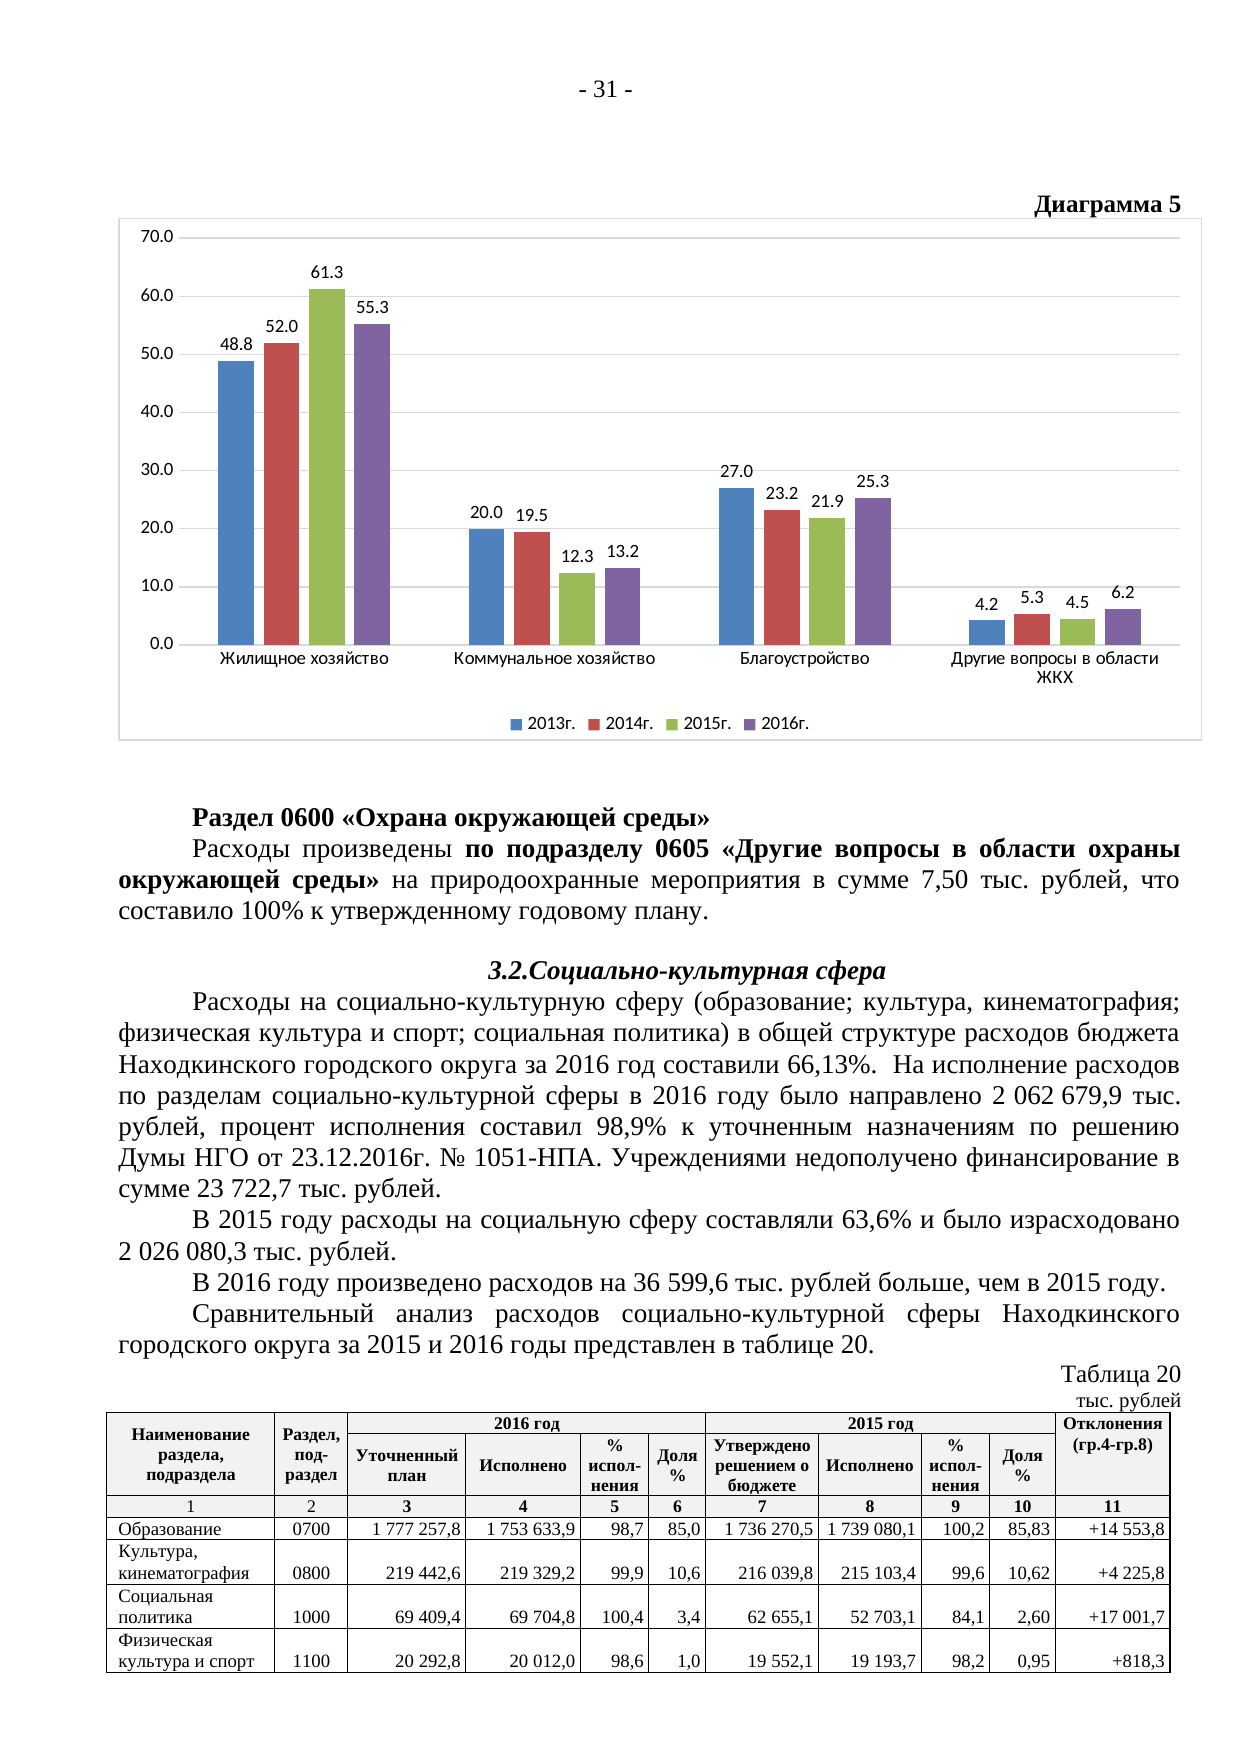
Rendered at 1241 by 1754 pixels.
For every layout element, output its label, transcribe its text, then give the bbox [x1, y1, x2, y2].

text Сравнительный анализ расходов социально-культурной сферы Находкинского городского округа за 2015 и 2016 годы представлен в таблице 20. [118, 1297, 1181, 1359]
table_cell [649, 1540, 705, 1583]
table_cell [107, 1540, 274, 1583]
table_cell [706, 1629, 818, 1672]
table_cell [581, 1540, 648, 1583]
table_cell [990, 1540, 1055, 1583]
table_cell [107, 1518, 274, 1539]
text Таблица 20 [118, 1359, 1181, 1388]
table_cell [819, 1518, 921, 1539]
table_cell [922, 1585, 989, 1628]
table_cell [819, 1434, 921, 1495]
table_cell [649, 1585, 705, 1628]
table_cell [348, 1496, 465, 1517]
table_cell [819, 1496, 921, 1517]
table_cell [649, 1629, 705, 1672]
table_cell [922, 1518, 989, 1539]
list 3.2.Социально-культурная сфера [193, 954, 1181, 985]
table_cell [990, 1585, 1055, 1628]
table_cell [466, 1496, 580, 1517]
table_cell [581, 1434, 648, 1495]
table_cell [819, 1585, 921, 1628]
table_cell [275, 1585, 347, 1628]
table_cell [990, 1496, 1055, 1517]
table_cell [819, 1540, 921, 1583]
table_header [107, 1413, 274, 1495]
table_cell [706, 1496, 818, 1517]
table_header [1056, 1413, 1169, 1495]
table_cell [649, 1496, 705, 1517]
text Раздел 0600 «Охрана окружающей среды» [118, 801, 1181, 832]
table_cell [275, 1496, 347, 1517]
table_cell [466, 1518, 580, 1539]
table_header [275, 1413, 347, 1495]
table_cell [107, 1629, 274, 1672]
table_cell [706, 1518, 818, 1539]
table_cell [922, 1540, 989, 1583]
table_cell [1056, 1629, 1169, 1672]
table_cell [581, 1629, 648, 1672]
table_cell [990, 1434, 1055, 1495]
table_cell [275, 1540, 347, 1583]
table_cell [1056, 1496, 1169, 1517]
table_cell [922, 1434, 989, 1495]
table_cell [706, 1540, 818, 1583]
text тыс. рублей [856, 1388, 1181, 1412]
text Расходы на социально-культурную сферу (образование; культура, кинематография; физическая культура и спорт; социальная политика) в общей структуре расходов бюджета Находкинского городского округа за 2016 год составили 66,13%. На исполнение расходов по разделам социально-культурной сферы в 2016 году было направлено 2 062 679,9 тыс. рублей, процент исполнения составил 98,9% к уточненным назначениям по решению Думы НГО от 23.12.2016г. № 1051-НПА. Учреждениями недополучено финансирование в сумме 23 722,7 тыс. рублей. [118, 985, 1181, 1203]
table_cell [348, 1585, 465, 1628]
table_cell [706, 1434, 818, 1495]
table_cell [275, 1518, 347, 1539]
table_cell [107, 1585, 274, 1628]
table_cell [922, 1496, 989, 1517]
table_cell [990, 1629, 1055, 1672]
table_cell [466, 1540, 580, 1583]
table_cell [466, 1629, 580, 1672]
text В 2015 году расходы на социальную сферу составляли 63,6% и было израсходовано 2 026 080,3 тыс. рублей. [118, 1203, 1181, 1266]
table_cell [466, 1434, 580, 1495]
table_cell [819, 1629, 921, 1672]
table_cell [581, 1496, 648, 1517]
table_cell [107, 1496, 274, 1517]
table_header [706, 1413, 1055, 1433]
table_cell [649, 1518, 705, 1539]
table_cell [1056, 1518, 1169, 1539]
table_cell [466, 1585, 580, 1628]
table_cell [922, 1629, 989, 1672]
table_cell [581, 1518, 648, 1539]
text Диаграмма 5 [118, 189, 1181, 218]
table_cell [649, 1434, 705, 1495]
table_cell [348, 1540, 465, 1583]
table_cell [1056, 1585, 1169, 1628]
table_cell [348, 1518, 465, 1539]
text В 2016 году произведено расходов на 36 599,6 тыс. рублей больше, чем в 2015 году. [118, 1266, 1181, 1297]
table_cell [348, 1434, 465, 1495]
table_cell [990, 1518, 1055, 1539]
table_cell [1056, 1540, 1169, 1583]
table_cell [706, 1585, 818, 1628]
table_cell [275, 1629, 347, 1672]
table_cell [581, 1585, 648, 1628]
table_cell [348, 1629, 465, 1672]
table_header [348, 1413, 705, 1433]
text Расходы произведены по подразделу 0605 «Другие вопросы в области охраны окружающей среды» на природоохранные мероприятия в сумме 7,50 тыс. рублей, что составило 100% к утвержденному годовому плану. [118, 832, 1181, 926]
